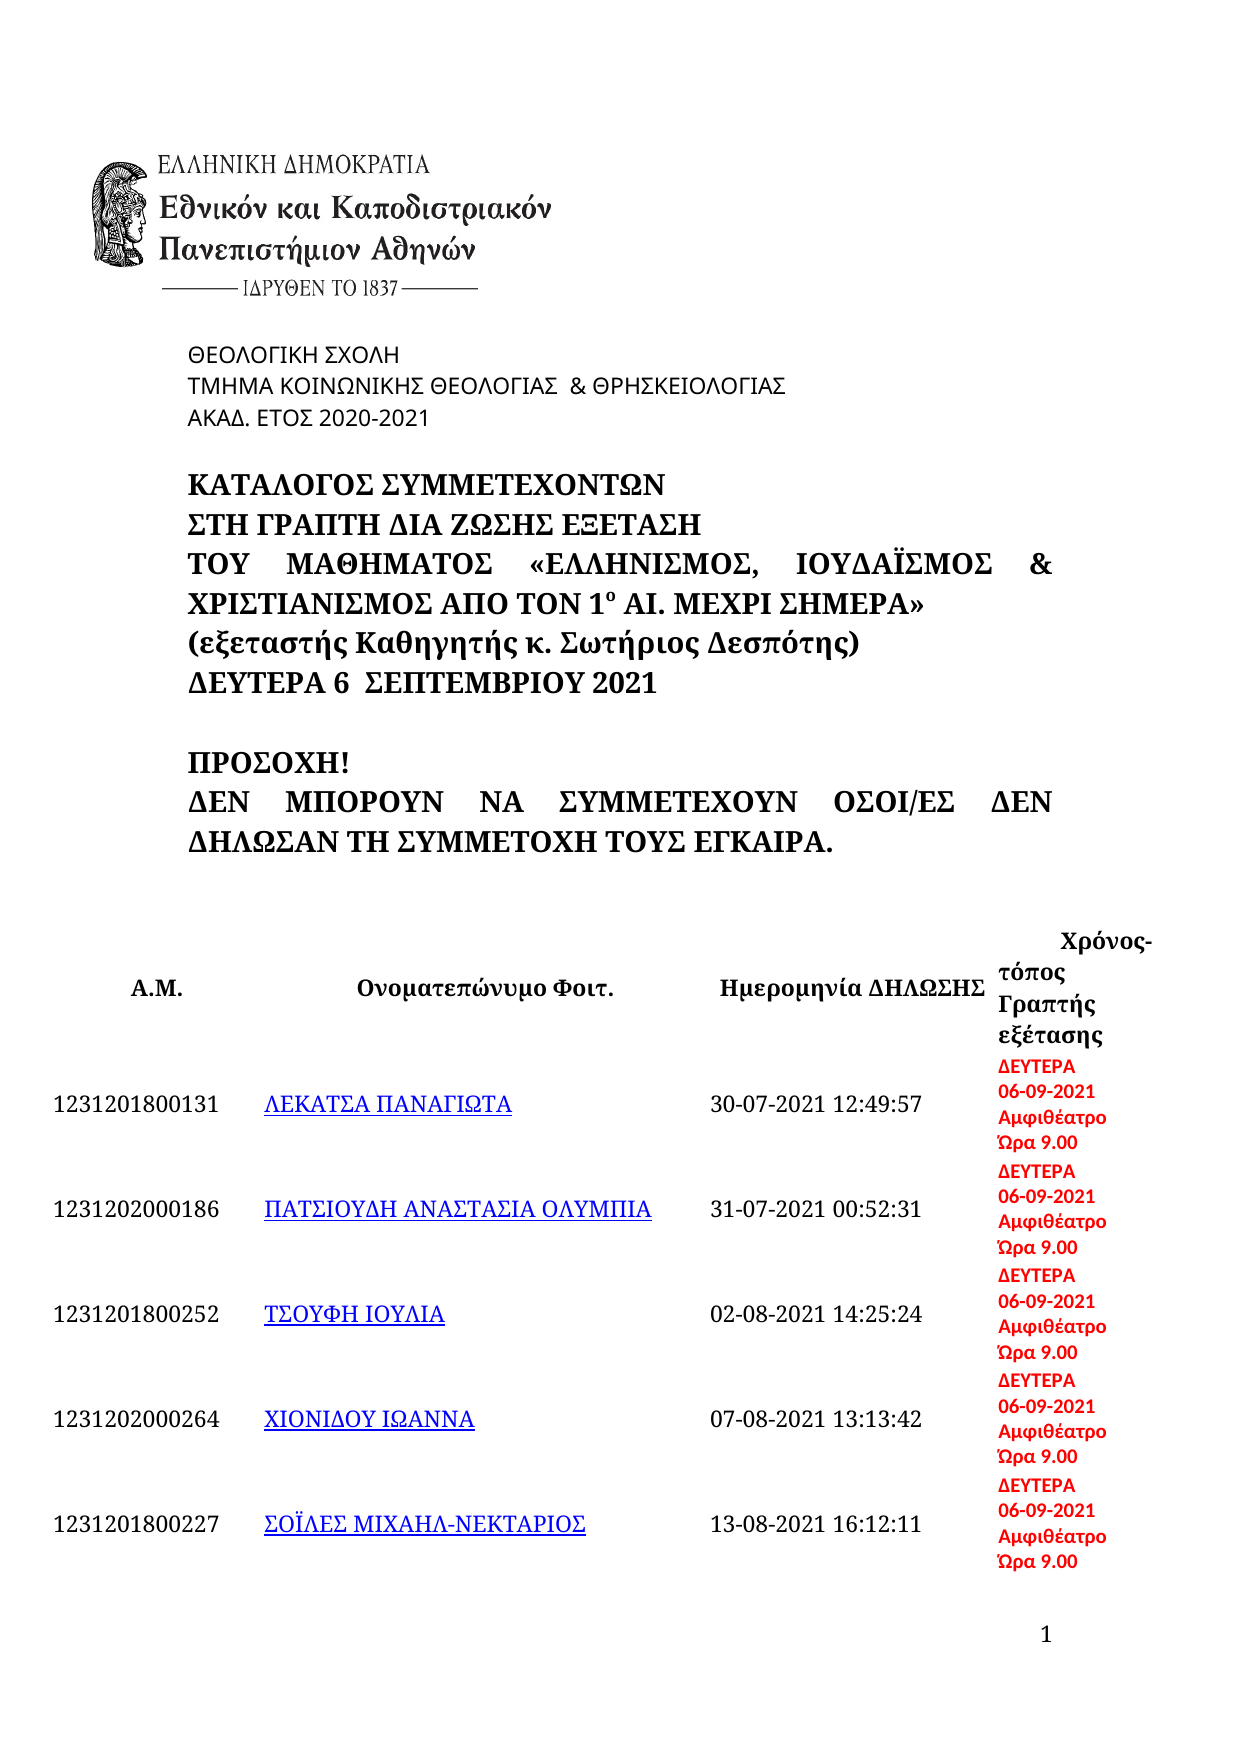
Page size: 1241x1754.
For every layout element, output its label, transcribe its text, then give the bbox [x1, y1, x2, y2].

table_cell ΣΟΪΛΕΣ ΜΙΧΑΗΛ-ΝΕΚΤΑΡΙΟΣ [263, 1471, 708, 1576]
text ΤΜΗΜΑ ΚΟΙΝΩΝΙΚΗΣ ΘΕΟΛΟΓΙΑΣ & ΘΡΗΣΚΕΙΟΛΟΓΙΑΣ [187, 370, 1053, 402]
table_header Α.Μ. [51, 924, 262, 1052]
table_cell ΔΕΥΤΕΡΑ 06-09-2021 Αμφιθέατρο Ώρα 9.00 [996, 1471, 1153, 1576]
table_header Χρόνος- τόπος Γραπτής εξέτασης [996, 924, 1153, 1052]
text ΤΟΥ ΜΑΘΗΜΑΤΟΣ «ΕΛΛΗΝΙΣΜΟΣ, ΙΟΥΔΑΪΣΜΟΣ & ΧΡΙΣΤΙΑΝΙΣΜΟΣ ΑΠΟ ΤΟΝ 1ο ΑΙ. ΜΕΧΡΙ ΣΗΜΕΡΑ» [187, 543, 1053, 623]
text ΔΕΝ ΜΠΟΡΟΥΝ ΝΑ ΣΥΜΜΕΤΕΧΟΥΝ ΟΣΟΙ/ΕΣ ΔΕΝ ΔΗΛΩΣΑΝ ΤΗ ΣΥΜΜΕΤΟΧΗ ΤΟΥΣ ΕΓΚΑΙΡΑ. [187, 782, 1053, 861]
table_cell ΧΙΟΝΙΔΟΥ ΙΩΑΝΝΑ [263, 1366, 708, 1471]
picture [90, 142, 575, 308]
table_cell 30-07-2021 12:49:57 [708, 1052, 996, 1156]
table_cell 1231201800252 [51, 1261, 262, 1366]
table_cell ΔΕΥΤΕΡΑ 06-09-2021 Αμφιθέατρο Ώρα 9.00 [996, 1366, 1153, 1471]
table_cell 13-08-2021 16:12:11 [708, 1471, 996, 1576]
table_cell 1231202000264 [51, 1366, 262, 1471]
text ΚΑΤΑΛΟΓΟΣ ΣΥΜΜΕΤΕΧΟΝΤΩΝ [187, 464, 1053, 504]
text ΠΡΟΣΟΧΗ! [187, 742, 1053, 782]
table_cell ΛΕΚΑΤΣΑ ΠΑΝΑΓΙΩΤΑ [263, 1052, 708, 1156]
table_cell ΔΕΥΤΕΡΑ 06-09-2021 Αμφιθέατρο Ώρα 9.00 [996, 1261, 1153, 1366]
text ΣΤΗ ΓΡΑΠΤΗ ΔΙΑ ΖΩΣΗΣ ΕΞΕΤΑΣΗ [187, 504, 1053, 543]
table_cell ΔΕΥΤΕΡΑ 06-09-2021 Αμφιθέατρο Ώρα 9.00 [996, 1052, 1153, 1156]
table_header Ονοματεπώνυμο Φοιτ. [263, 924, 708, 1052]
table_cell 02-08-2021 14:25:24 [708, 1261, 996, 1366]
table_cell 1231202000186 [51, 1156, 262, 1261]
table_cell 31-07-2021 00:52:31 [708, 1156, 996, 1261]
table_cell ΔΕΥΤΕΡΑ 06-09-2021 Αμφιθέατρο Ώρα 9.00 [996, 1156, 1153, 1261]
text ΘΕΟΛΟΓΙΚΗ ΣΧΟΛΗ [187, 339, 1053, 370]
text ΔΕΥΤΕΡΑ 6 ΣΕΠΤΕΜΒΡΙΟΥ 2021 [187, 662, 1053, 702]
text (εξεταστής Καθηγητής κ. Σωτήριος Δεσπότης) [187, 623, 1053, 662]
table_cell 1231201800131 [51, 1052, 262, 1156]
table_header Ημερομηνία ΔΗΛΩΣΗΣ [708, 924, 996, 1052]
table_cell ΠΑΤΣΙΟΥΔΗ ΑΝΑΣΤΑΣΙΑ ΟΛΥΜΠΙΑ [263, 1156, 708, 1261]
table_cell 07-08-2021 13:13:42 [708, 1366, 996, 1471]
text ΑΚΑΔ. ΕΤΟΣ 2020-2021 [187, 402, 1053, 433]
table_cell 1231201800227 [51, 1471, 262, 1576]
table_cell ΤΣΟΥΦΗ ΙΟΥΛΙΑ [263, 1261, 708, 1366]
